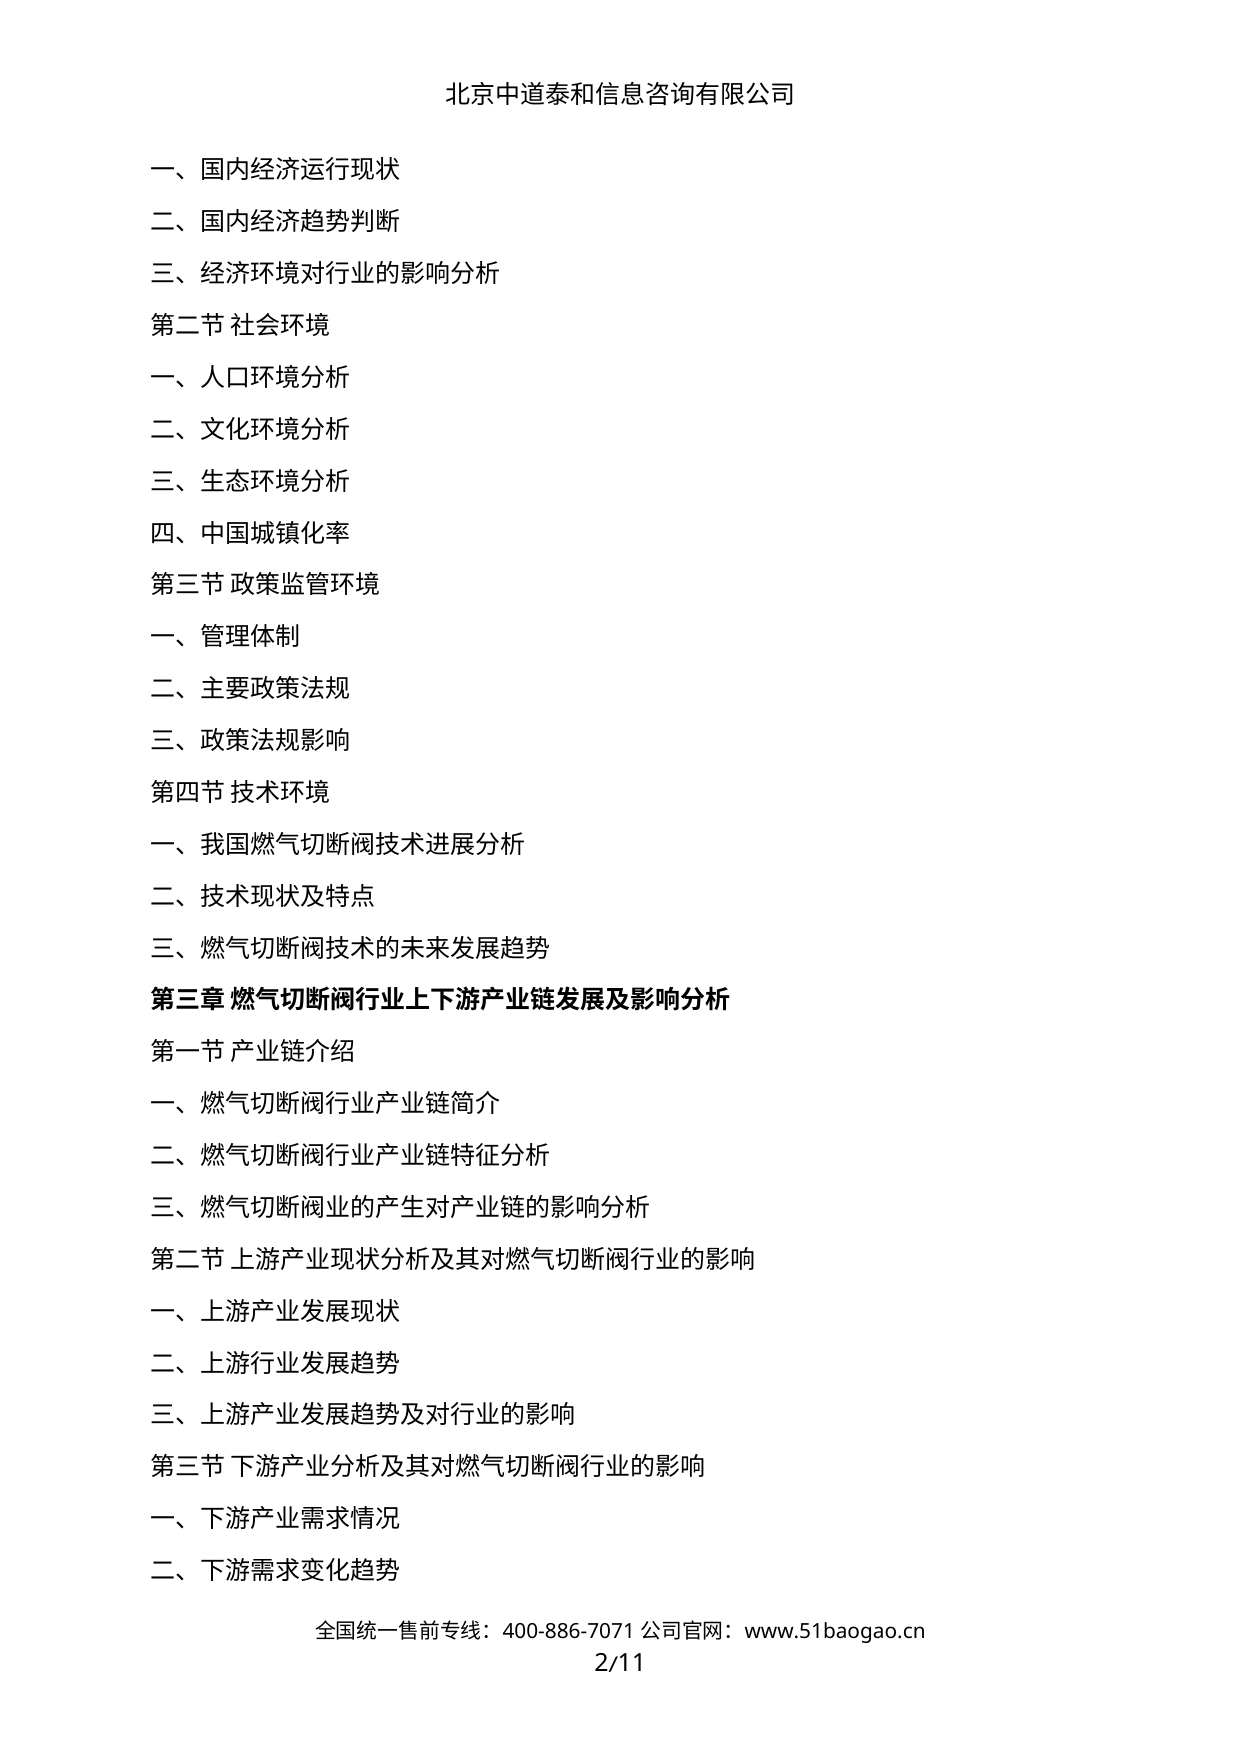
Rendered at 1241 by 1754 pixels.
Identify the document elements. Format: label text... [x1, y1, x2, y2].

text 三、燃气切断阀技术的未来发展趋势 [150, 928, 1090, 964]
text 二、上游行业发展趋势 [150, 1343, 1090, 1379]
text 第三章 燃气切断阀行业上下游产业链发展及影响分析 [150, 980, 1090, 1016]
text 二、技术现状及特点 [150, 876, 1090, 912]
text 二、下游需求变化趋势 [150, 1551, 1090, 1587]
text 第一节 产业链介绍 [150, 1032, 1090, 1068]
text 第四节 技术环境 [150, 772, 1090, 809]
text 三、经济环境对行业的影响分析 [150, 254, 1090, 290]
text 二、文化环境分析 [150, 409, 1090, 446]
text 三、生态环境分析 [150, 461, 1090, 497]
text 一、下游产业需求情况 [150, 1499, 1090, 1535]
text 第二节 上游产业现状分析及其对燃气切断阀行业的影响 [150, 1239, 1090, 1276]
text 二、燃气切断阀行业产业链特征分析 [150, 1136, 1090, 1172]
text 三、政策法规影响 [150, 721, 1090, 757]
text 第二节 社会环境 [150, 306, 1090, 342]
text 一、国内经济运行现状 [150, 150, 1090, 186]
text 二、主要政策法规 [150, 669, 1090, 705]
text 四、中国城镇化率 [150, 513, 1090, 549]
text 一、我国燃气切断阀技术进展分析 [150, 824, 1090, 861]
text 三、燃气切断阀业的产生对产业链的影响分析 [150, 1187, 1090, 1224]
text 三、上游产业发展趋势及对行业的影响 [150, 1395, 1090, 1431]
text 第三节 政策监管环境 [150, 565, 1090, 601]
text 一、管理体制 [150, 617, 1090, 653]
text 一、上游产业发展现状 [150, 1291, 1090, 1327]
text 一、人口环境分析 [150, 357, 1090, 394]
text 第三节 下游产业分析及其对燃气切断阀行业的影响 [150, 1447, 1090, 1483]
text 一、燃气切断阀行业产业链简介 [150, 1084, 1090, 1120]
text 二、国内经济趋势判断 [150, 202, 1090, 238]
